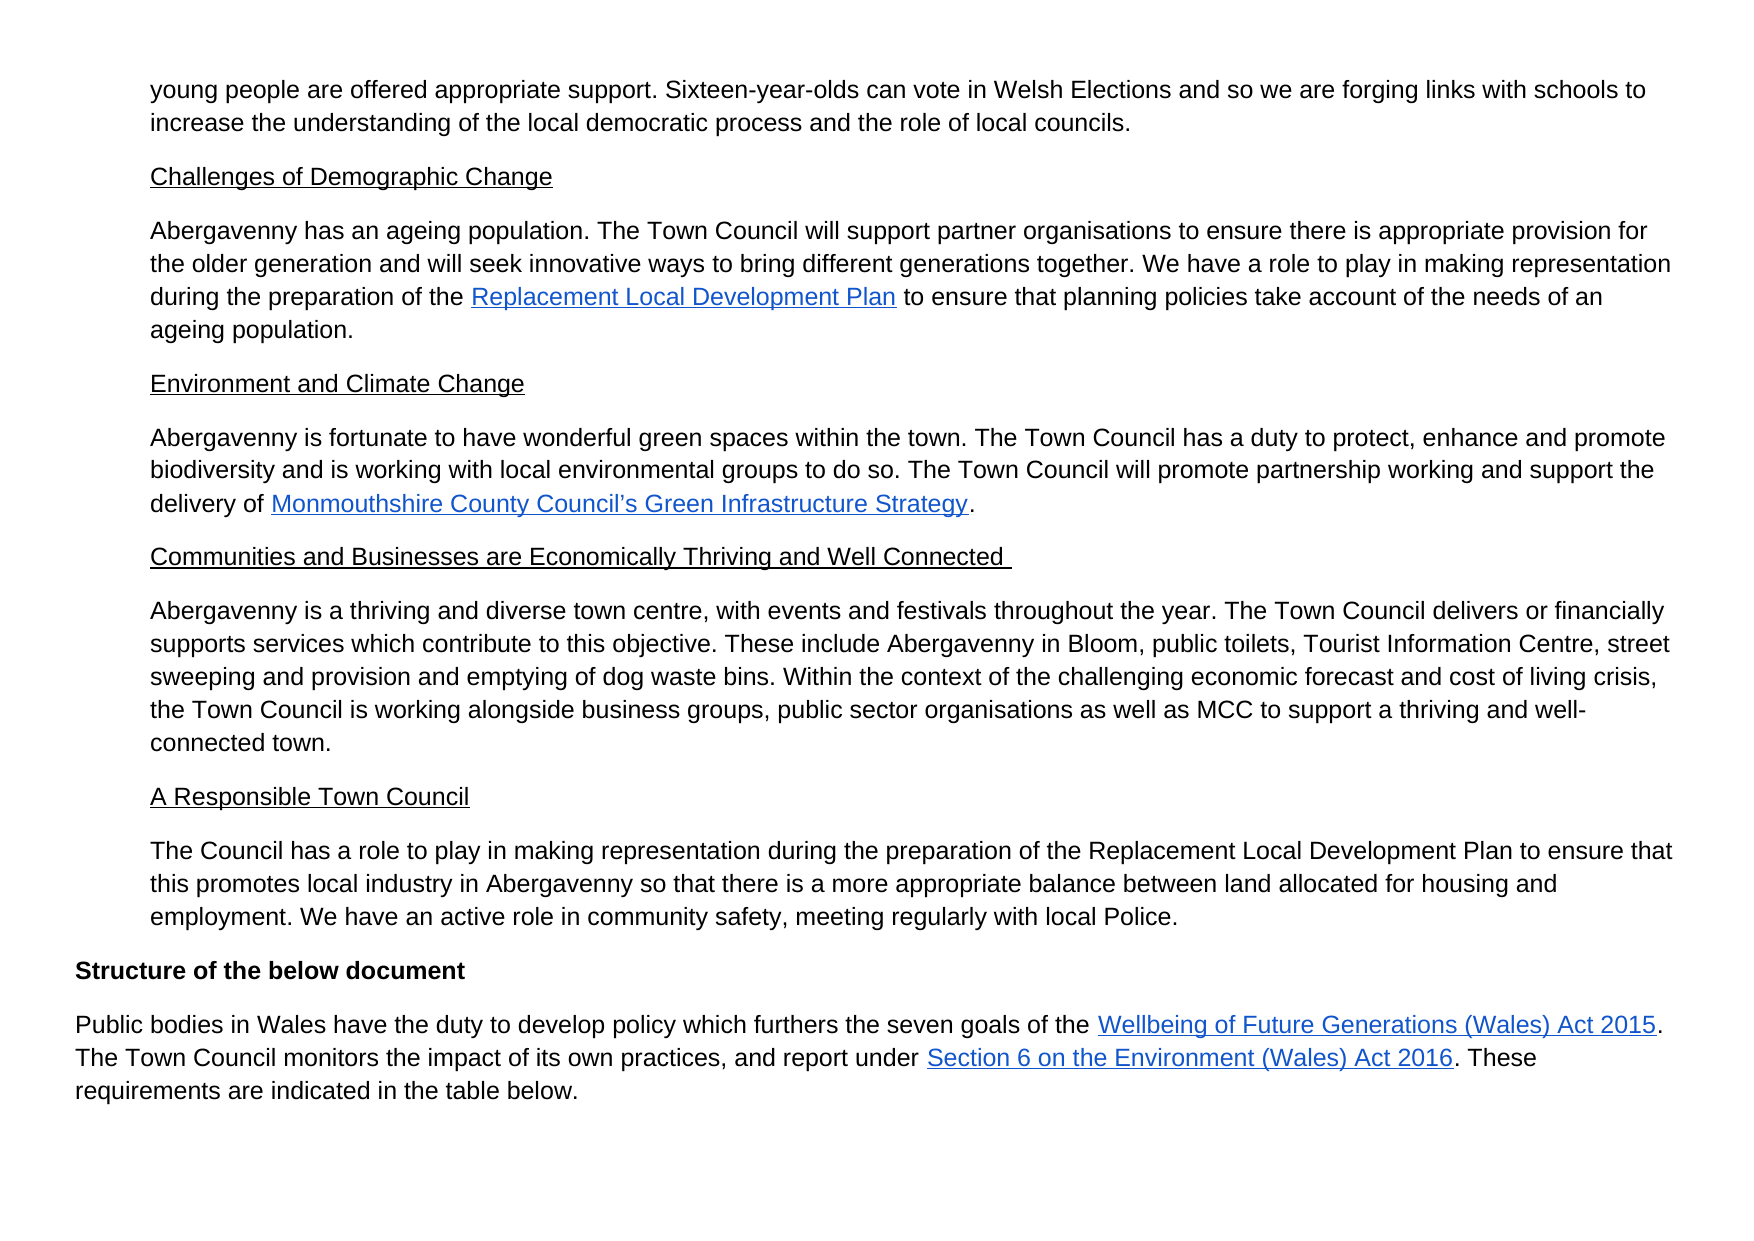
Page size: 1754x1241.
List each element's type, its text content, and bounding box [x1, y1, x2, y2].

text Public bodies in Wales have the duty to develop policy which furthers the seven goals of the Wellbeing of Future Generations (Wales) Act 2015. The Town Council monitors the impact of its own practices, and report under Section 6 on the Environment (Wales) Act 2016. These requirements are indicated in the table below. [75, 1010, 1679, 1104]
text A Responsible Town Council [150, 782, 1679, 811]
text Communities and Businesses are Economically Thriving and Well Connected [150, 542, 1679, 571]
text The Council has a role to play in making representation during the preparation of the Replacement Local Development Plan to ensure that this promotes local industry in Abergavenny so that there is a more appropriate balance between land allocated for housing and employment. We have an active role in community safety, meeting regularly with local Police. [150, 836, 1679, 931]
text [150, 75, 1679, 137]
text Environment and Climate Change [150, 369, 1679, 397]
text Abergavenny is a thriving and diverse town centre, with events and festivals throughout the year. The Town Council delivers or financially supports services which contribute to this objective. These include Abergavenny in Bloom, public toilets, Tourist Information Centre, street sweeping and provision and emptying of dog waste bins. Within the context of the challenging economic forecast and cost of living crisis, the Town Council is working alongside business groups, public sector organisations as well as MCC to support a thriving and well-connected town. [150, 596, 1679, 757]
text Structure of the below document [75, 956, 1679, 985]
text Challenges of Demographic Change [150, 162, 1679, 191]
text Abergavenny is fortunate to have wonderful green spaces within the town. The Town Council has a duty to protect, enhance and promote biodiversity and is working with local environmental groups to do so. The Town Council will promote partnership working and support the delivery of Monmouthshire County Council’s Green Infrastructure Strategy. [150, 422, 1679, 517]
text Abergavenny has an ageing population. The Town Council will support partner organisations to ensure there is appropriate provision for the older generation and will seek innovative ways to bring different generations together. We have a role to play in making representation during the preparation of the Replacement Local Development Plan to ensure that planning policies take account of the needs of an ageing population. [150, 216, 1679, 343]
